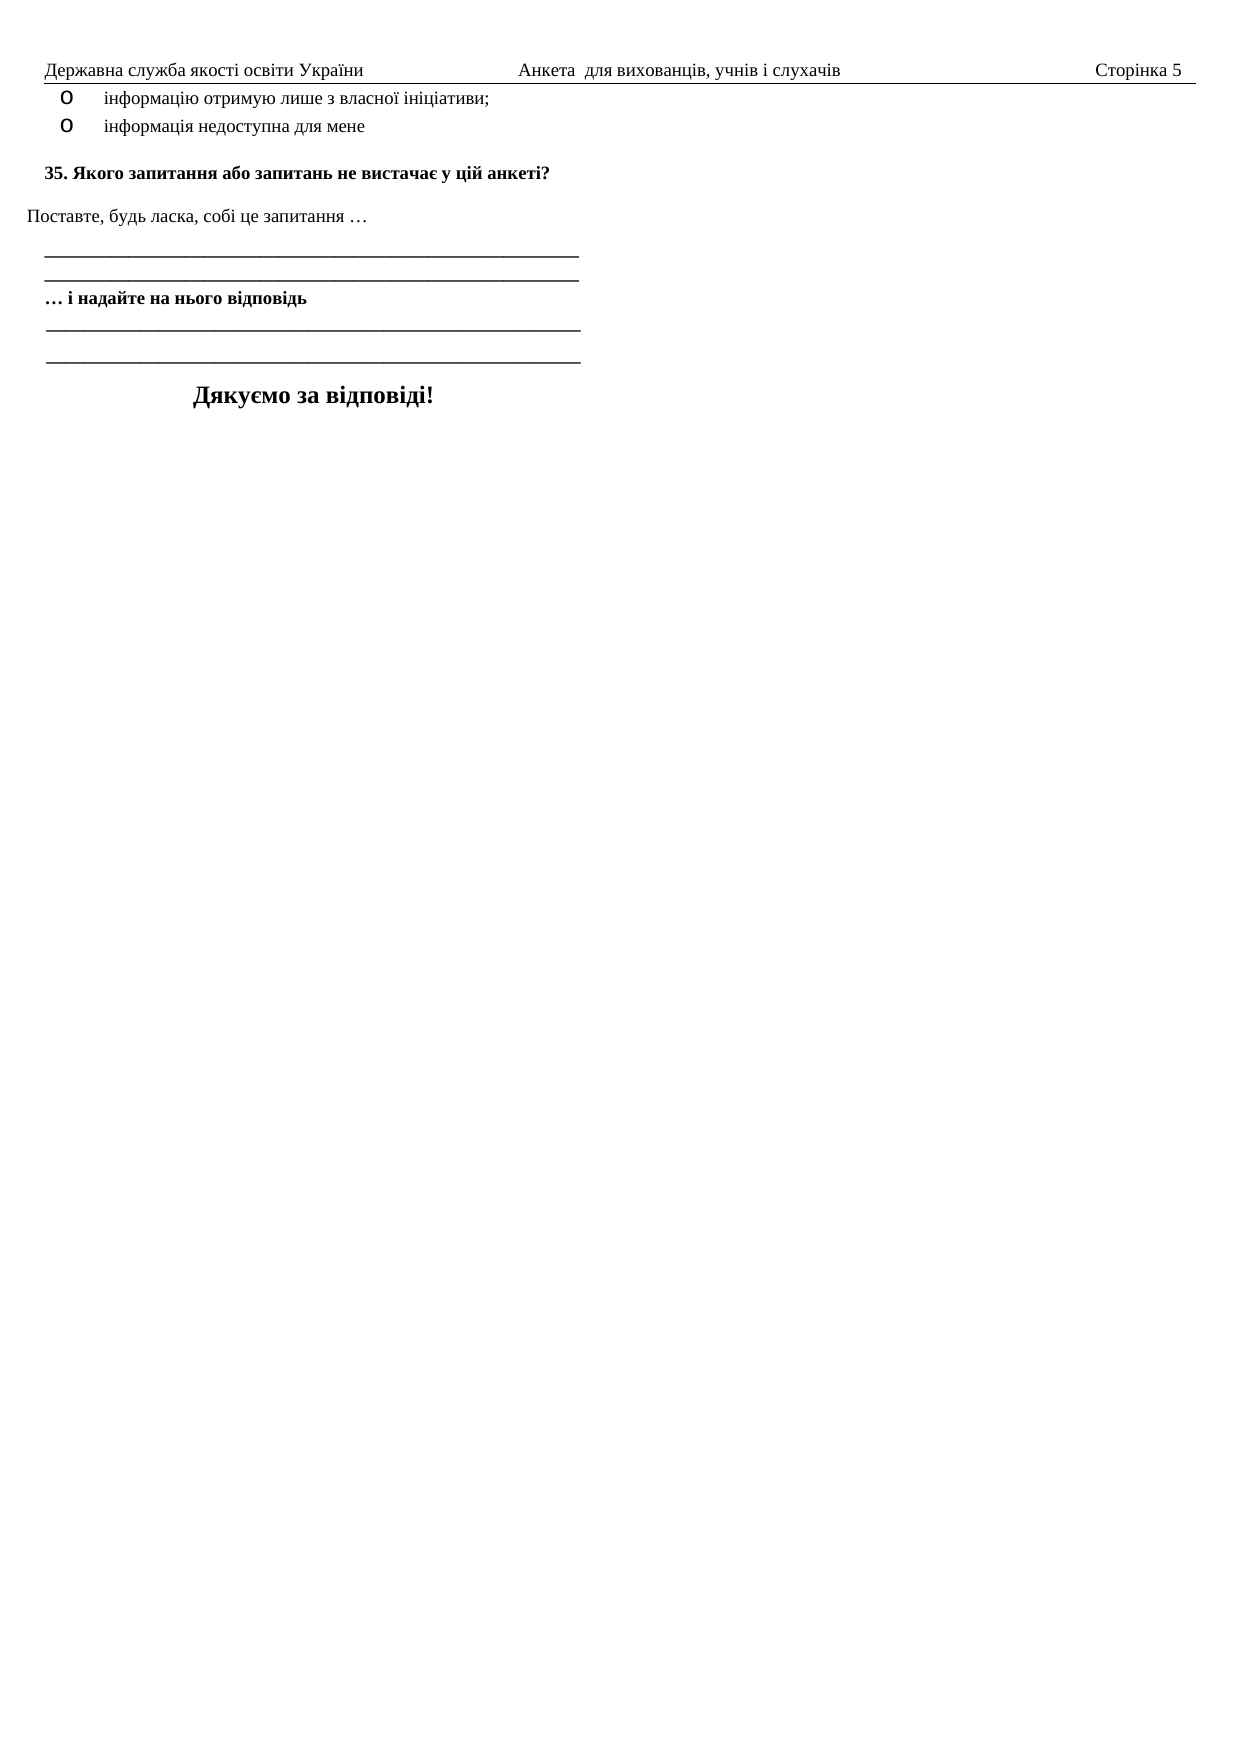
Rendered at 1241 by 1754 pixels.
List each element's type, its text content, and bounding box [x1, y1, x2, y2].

text 35. Якого запитання або запитань не вистачає у цій анкеті? [44, 162, 582, 183]
text Поставте, будь ласка, собі це запитання … [27, 205, 582, 227]
list інформація недоступна для мене [59, 112, 582, 140]
text __________________________________________________________________________________________________________________… і надайте на нього відповідь [44, 237, 582, 308]
list інформацію отримую лише з власної ініціативи; [59, 84, 582, 112]
text __________________________________________________________________________________________________________________Дякуємо за відповіді! [44, 312, 582, 409]
